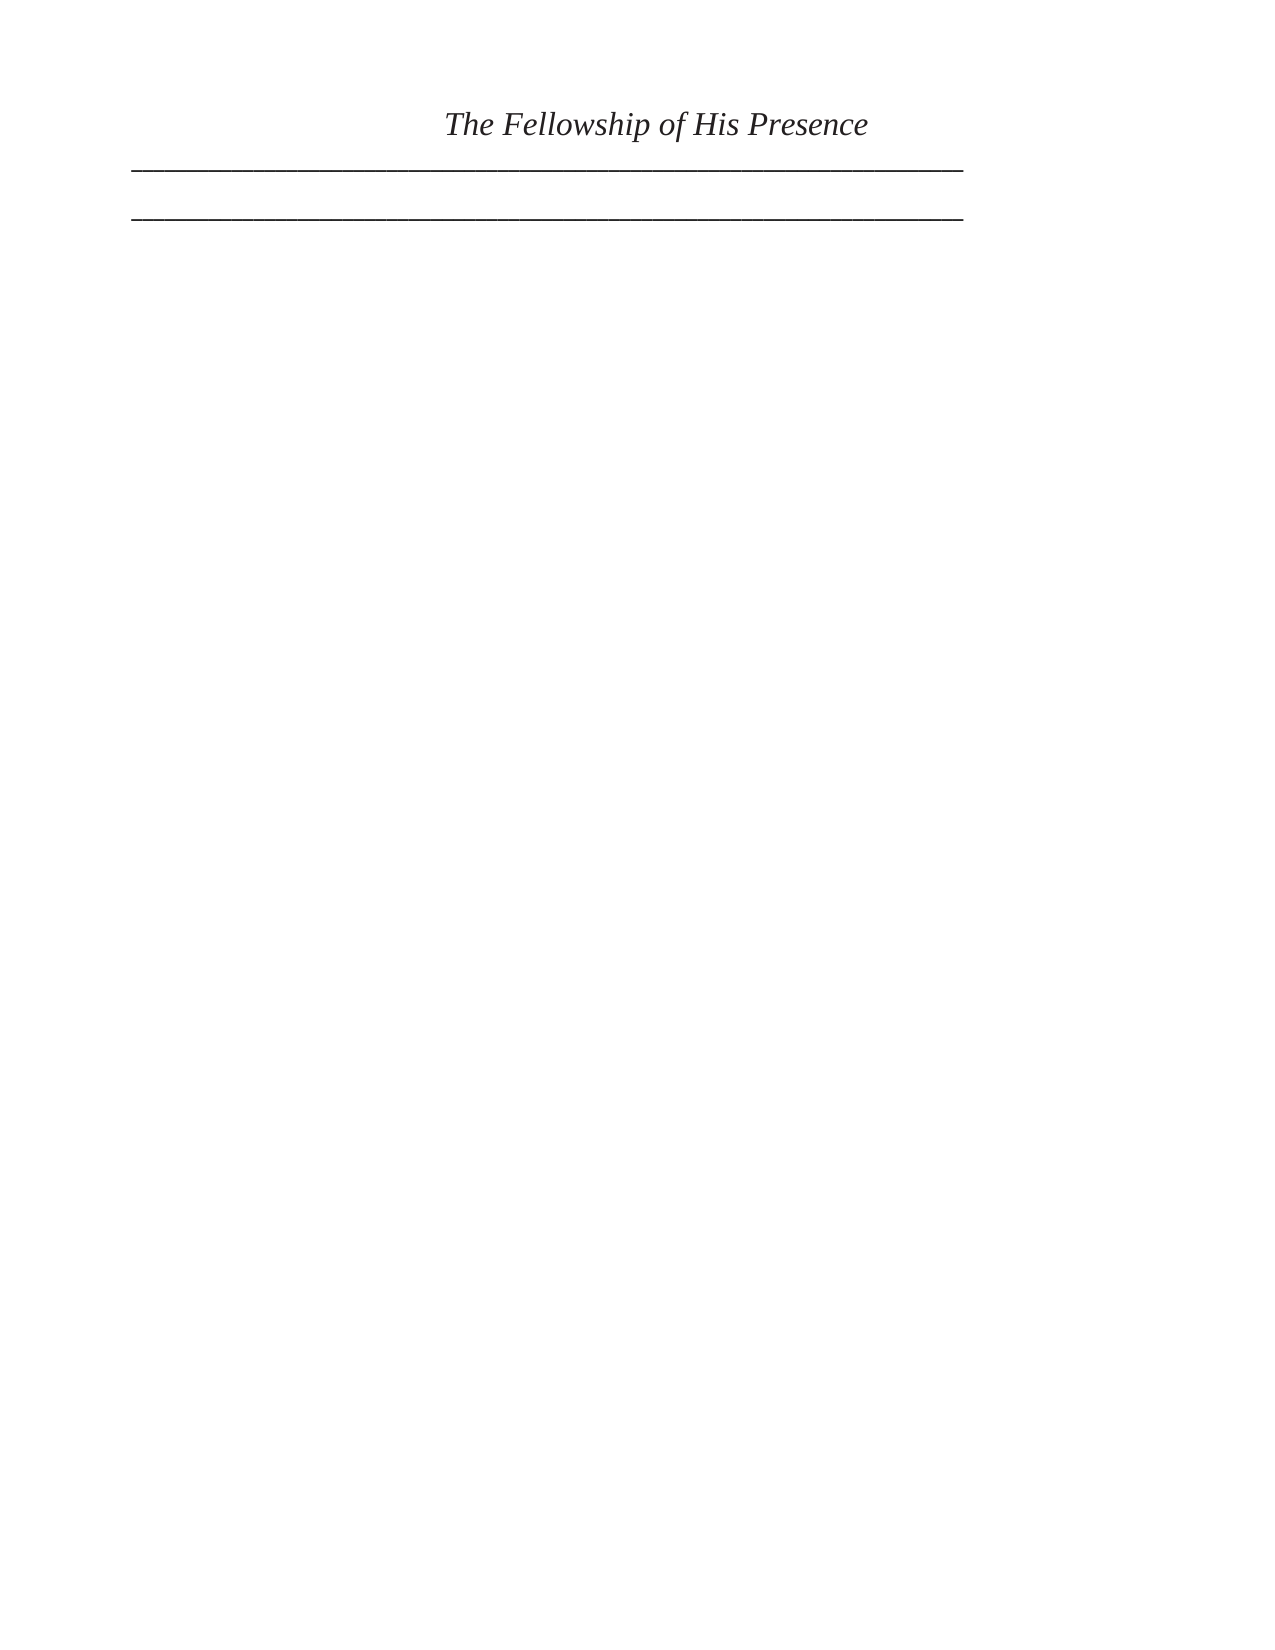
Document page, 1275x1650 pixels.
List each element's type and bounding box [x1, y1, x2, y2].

text [131, 191, 1182, 225]
text [131, 142, 1194, 176]
